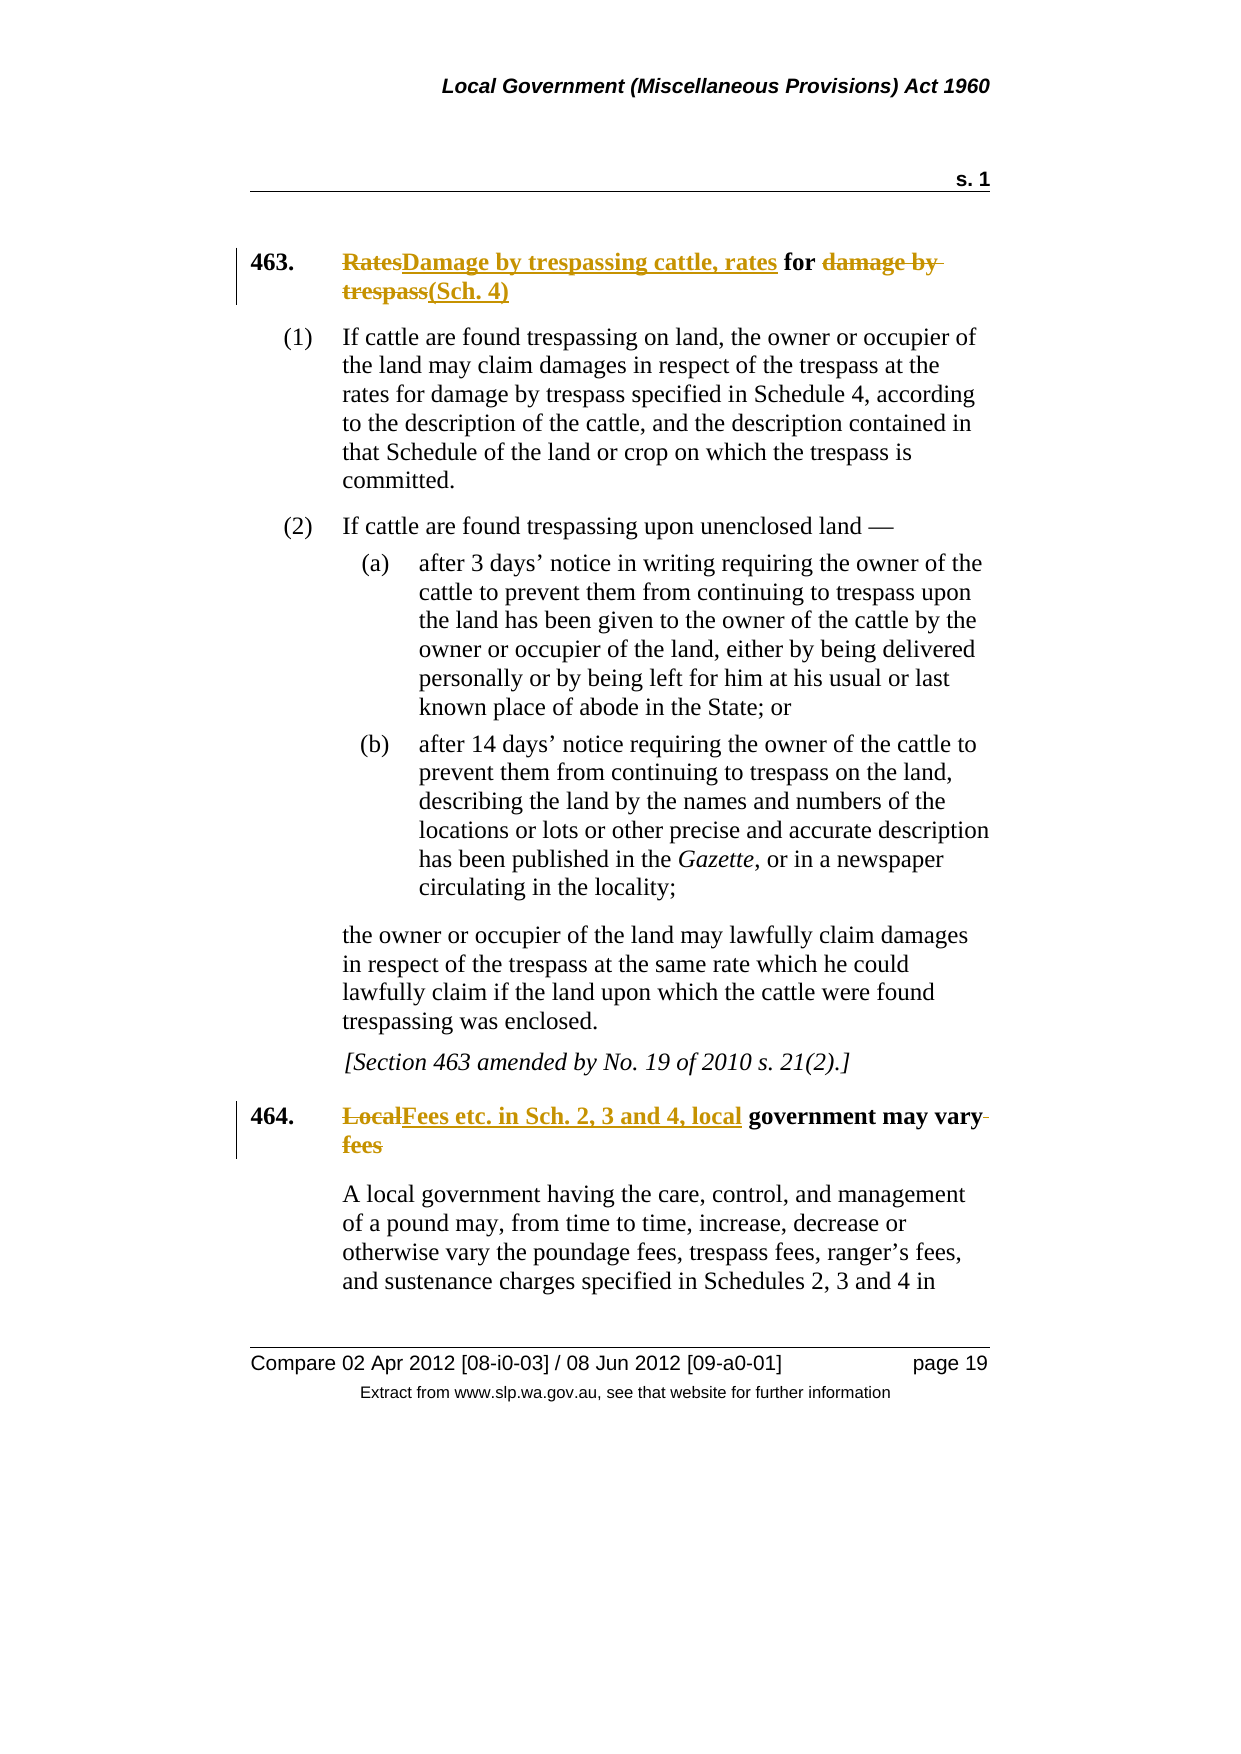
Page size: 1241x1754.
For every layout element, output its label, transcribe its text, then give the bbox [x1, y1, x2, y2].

text (b) after 14 days’ notice requiring the owner of the cattle to prevent them from continuing to trespass on the land, describing the land by the names and numbers of the locations or lots or other precise and accurate description has been published in the Gazette, or in a newspaper circulating in the locality; [250, 729, 990, 901]
text (2) If cattle are found trespassing upon unenclosed land — [250, 511, 990, 539]
text (a) after 3 days’ notice in writing requiring the owner of the cattle to prevent them from continuing to trespass upon the land has been given to the owner of the cattle by the owner or occupier of the land, either by being delivered personally or by being left for him at his usual or last known place of abode in the State; or [250, 548, 990, 720]
text (1) If cattle are found trespassing on land, the owner or occupier of the land may claim damages in respect of the trespass at the rates for damage by trespass specified in Schedule 4, according to the description of the cattle, and the description contained in that Schedule of the land or crop on which the trespass is committed. [250, 322, 990, 494]
subtitle 463. for [250, 247, 990, 305]
text the owner or occupier of the land may lawfully claim damages in respect of the trespass at the same rate which he could lawfully claim if the land upon which the cattle were found trespassing was enclosed. [250, 920, 990, 1035]
subtitle 464. government may vary [250, 1101, 990, 1159]
text [Section 463 amended by No. 19 of 2010 s. 21(2).] [250, 1047, 990, 1076]
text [250, 1179, 990, 1294]
